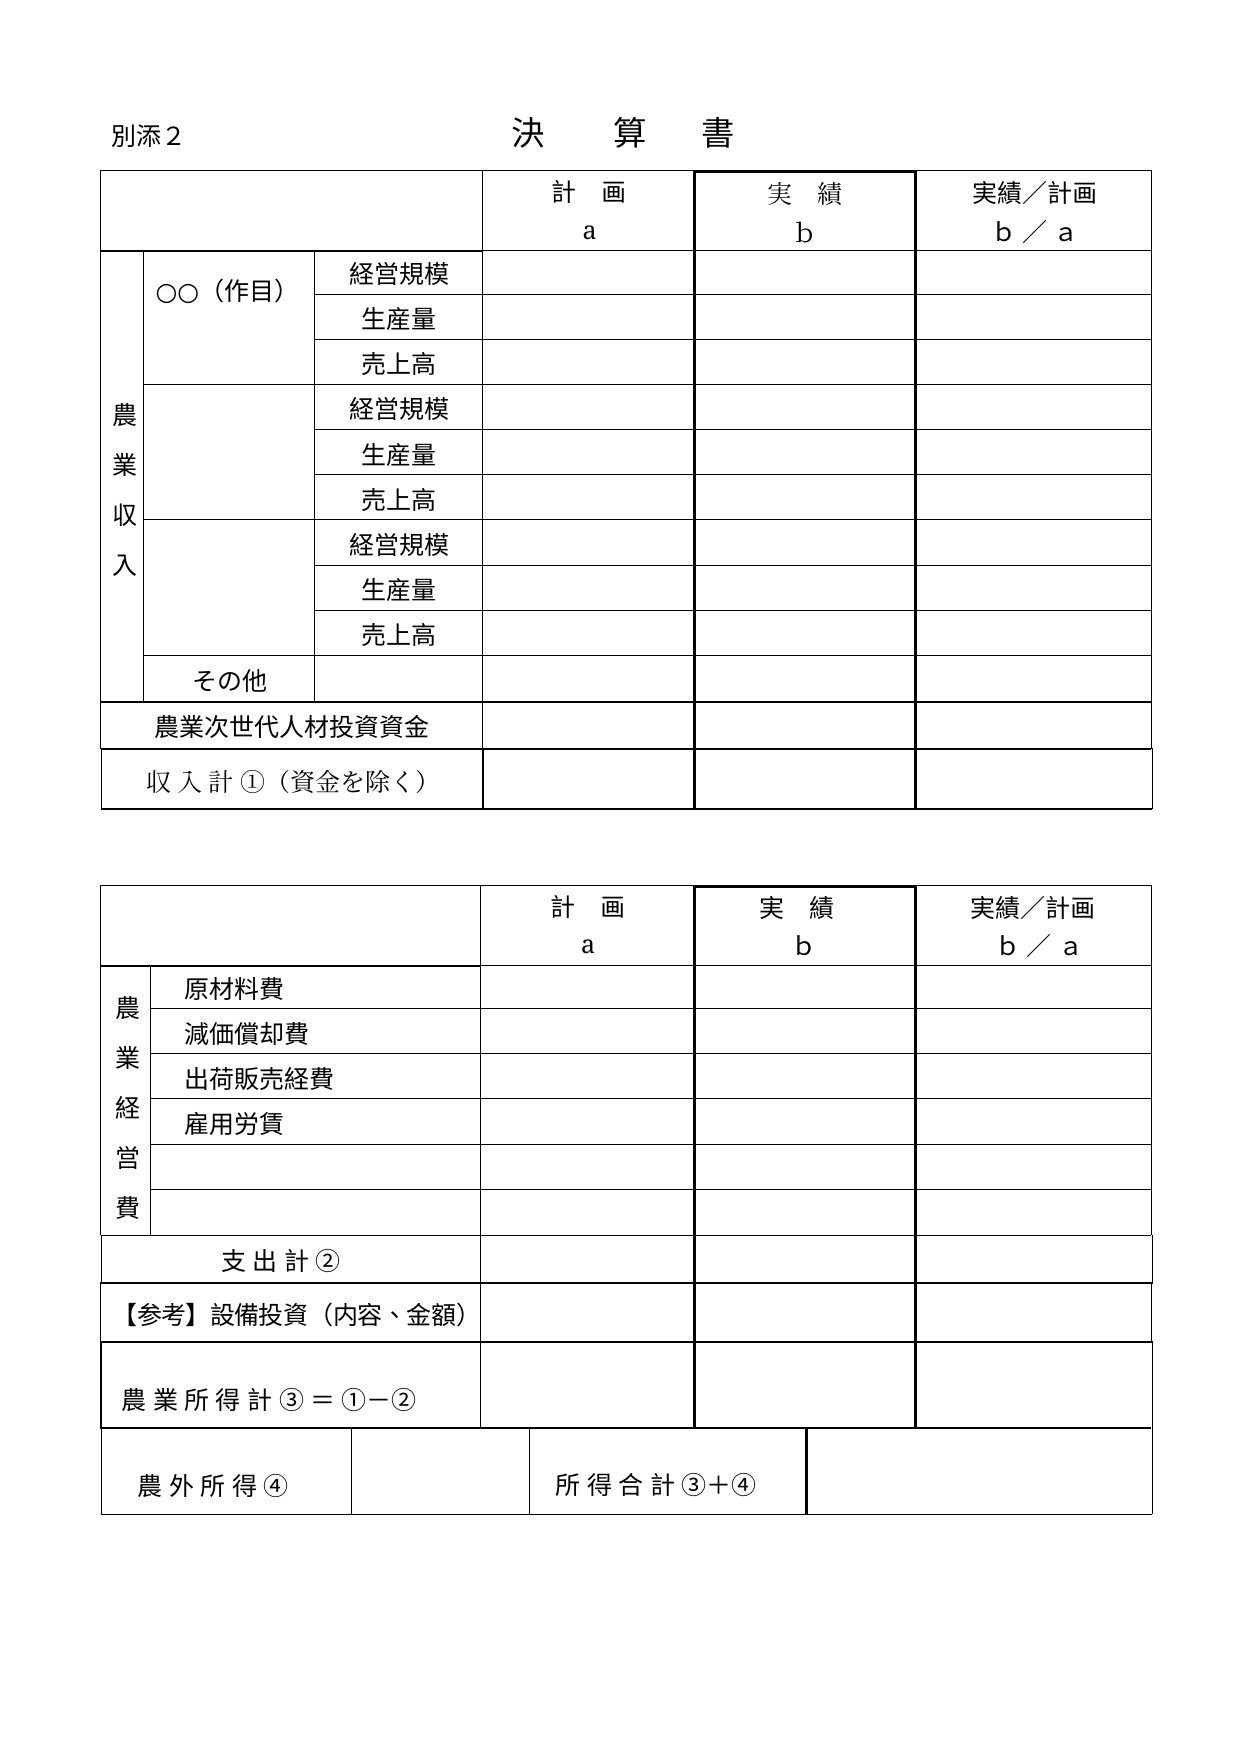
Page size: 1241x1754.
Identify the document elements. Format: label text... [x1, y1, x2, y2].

table_cell [696, 251, 914, 294]
table_cell [917, 1190, 1151, 1235]
table_cell [481, 1009, 693, 1053]
table_cell 【参考】設備投資（内容、金額） [101, 1284, 480, 1341]
table_cell [481, 1343, 693, 1427]
table_cell [483, 520, 693, 565]
table_cell [696, 703, 914, 748]
table_cell [917, 749, 1152, 808]
table_header 実 績 ｂ [696, 888, 914, 965]
table_cell 所 得 合 計 ③＋④ [530, 1429, 805, 1513]
table_cell [696, 1054, 914, 1098]
table_cell [917, 703, 1151, 748]
table_header 計 画 a [483, 171, 693, 250]
table_cell [481, 1054, 693, 1098]
table_cell [696, 566, 914, 610]
table_header 実績／計画 ｂ ／ ａ [917, 171, 1151, 250]
table_cell 雇用労賃 [151, 1099, 480, 1143]
table_cell [483, 703, 693, 748]
table_cell 農業次世代人材投資資金 [101, 703, 482, 748]
table_cell [917, 1009, 1151, 1053]
table_cell [483, 475, 693, 519]
table_cell [696, 1099, 914, 1143]
table_cell ○○（作目） [144, 252, 314, 384]
table_cell 経営規模 [315, 252, 482, 294]
table_cell [696, 1145, 914, 1189]
table_cell [483, 251, 693, 294]
table_cell [696, 385, 914, 429]
table_cell 収 入 計 ①（資金を除く） [102, 750, 482, 808]
table_cell [481, 966, 693, 1008]
table_cell [484, 750, 693, 808]
table_cell [917, 1145, 1151, 1189]
table_cell [151, 1145, 480, 1189]
table_cell [917, 1054, 1151, 1098]
table_cell [917, 430, 1151, 474]
table_cell 生産量 [315, 295, 482, 339]
table_cell [483, 295, 693, 339]
table_cell 農 外 所 得 ④ [102, 1429, 351, 1513]
table_cell [696, 295, 914, 339]
table_cell 生産量 [315, 430, 482, 474]
table_cell [917, 966, 1151, 1008]
table_cell 農 業 収 入 [101, 252, 143, 701]
table_header 実 績 ｂ [696, 173, 914, 250]
table_cell [917, 340, 1151, 384]
table_cell [352, 1429, 529, 1513]
table_cell [917, 1284, 1151, 1341]
table_cell [481, 1099, 693, 1143]
table_cell [917, 385, 1151, 429]
table_cell その他 [144, 656, 314, 701]
table_cell 売上高 [315, 475, 482, 519]
table_cell [696, 611, 914, 655]
table_cell [483, 430, 693, 474]
table_cell [696, 966, 914, 1008]
table_cell 支 出 計 ② [102, 1236, 480, 1282]
table_cell 出荷販売経費 [151, 1054, 480, 1098]
table_cell 農 業 所 得 計 ③ ＝ ①－② [102, 1343, 480, 1427]
table_cell [917, 1099, 1151, 1143]
table_cell [481, 1145, 693, 1189]
table_header [101, 171, 482, 250]
table_cell [696, 1009, 914, 1053]
table_cell [696, 340, 914, 384]
table_cell [483, 340, 693, 384]
table_cell [917, 566, 1151, 610]
table_cell [696, 430, 914, 474]
table_cell [696, 1284, 914, 1341]
table_cell [481, 1236, 693, 1282]
table_cell 農 業 経 営 費 [101, 967, 150, 1235]
table_cell 生産量 [315, 566, 482, 610]
table_cell [144, 520, 314, 655]
table_cell 減価償却費 [151, 1009, 480, 1053]
table_cell [696, 1190, 914, 1235]
table_cell [483, 611, 693, 655]
table_cell [696, 520, 914, 565]
table_cell [151, 1190, 480, 1235]
table_cell [315, 656, 482, 701]
table_cell [696, 1236, 914, 1282]
table_cell [808, 1427, 1152, 1513]
table_cell [483, 656, 693, 701]
text 別添２ 決 算 書 [112, 95, 1152, 170]
table_cell [917, 611, 1151, 655]
table_cell 原材料費 [151, 967, 480, 1008]
table_cell [696, 656, 914, 701]
table_header [101, 886, 480, 965]
table_cell 経営規模 [315, 385, 482, 429]
table_header 計 画 a [481, 886, 693, 965]
table_cell [481, 1190, 693, 1235]
table_header 実績／計画 ｂ ／ ａ [917, 886, 1151, 965]
table_cell [917, 656, 1151, 701]
table_cell [696, 750, 914, 808]
table_cell 売上高 [315, 611, 482, 655]
table_cell [917, 520, 1151, 565]
table_cell [917, 1235, 1152, 1282]
table_cell [917, 295, 1151, 339]
table_cell [917, 251, 1151, 294]
table_cell [483, 385, 693, 429]
table_cell [917, 475, 1151, 519]
table_cell [483, 566, 693, 610]
table_cell [481, 1284, 693, 1341]
table_cell 経営規模 [315, 520, 482, 565]
table_cell [144, 385, 314, 519]
table_cell [917, 1343, 1152, 1427]
table_cell 売上高 [315, 340, 482, 384]
table_cell [696, 475, 914, 519]
table_cell [696, 1343, 914, 1427]
